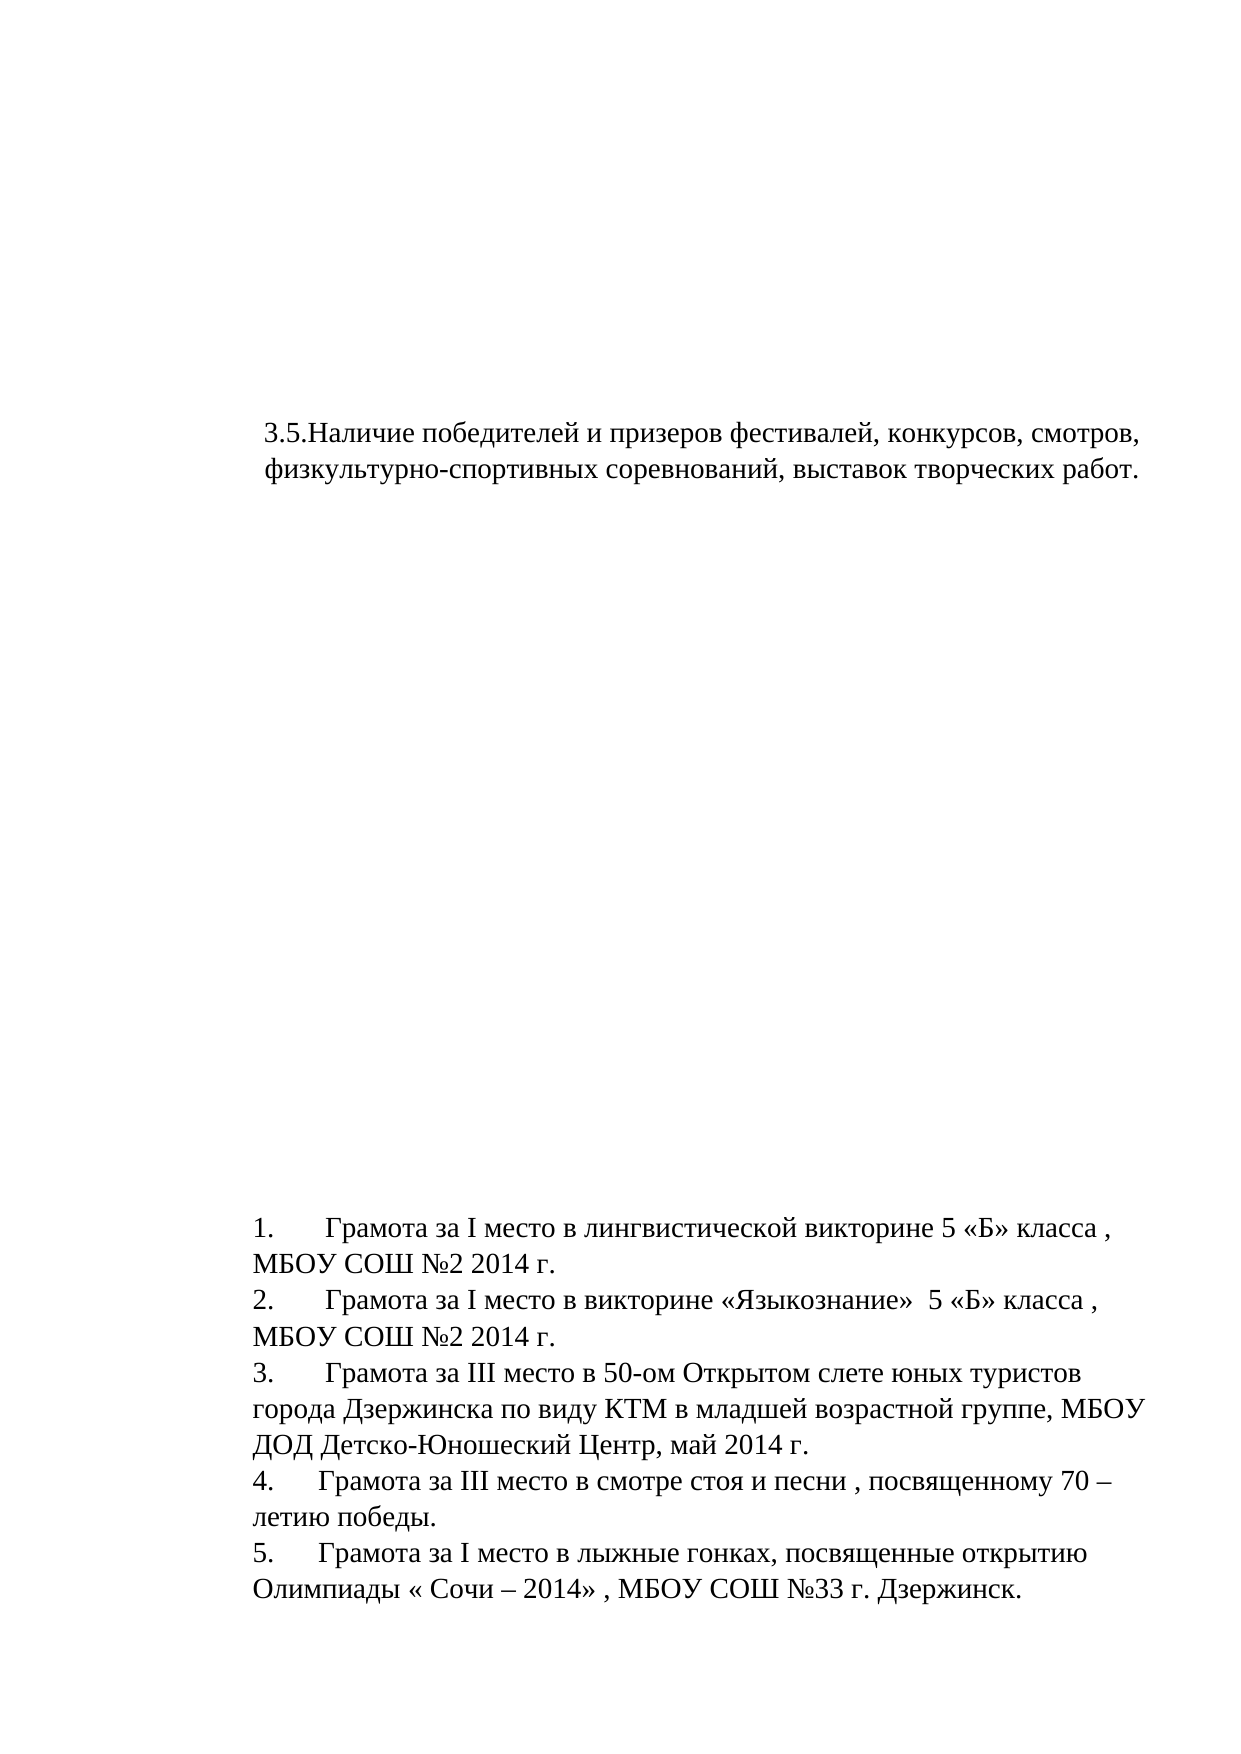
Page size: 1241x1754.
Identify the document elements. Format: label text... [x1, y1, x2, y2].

list 1. Грамота за I место в лингвистической викторине 5 «Б» класса , МБОУ СОШ №2 2014 г. [252, 1210, 1152, 1280]
list 2. Грамота за I место в викторине «Языкознание» 5 «Б» класса , МБОУ СОШ №2 2014 г. [252, 1282, 1152, 1352]
list 3.5.Наличие победителей и призеров фестивалей, конкурсов, смотров, физкультурно-спортивных соревнований, выставок творческих работ. [252, 415, 1152, 485]
list 5. Грамота за I место в лыжные гонках, посвященные открытию Олимпиады « Сочи – 2014» , МБОУ СОШ №33 г. Дзержинск. [252, 1536, 1152, 1605]
list 3. Грамота за III место в 50-ом Открытом слете юных туристов города Дзержинска по виду КТМ в младшей возрастной группе, МБОУ ДОД Детско-Юношеский Центр, май 2014 г. [252, 1355, 1152, 1461]
list 4. Грамота за III место в смотре стоя и песни , посвященному 70 –летию победы. [252, 1463, 1152, 1533]
